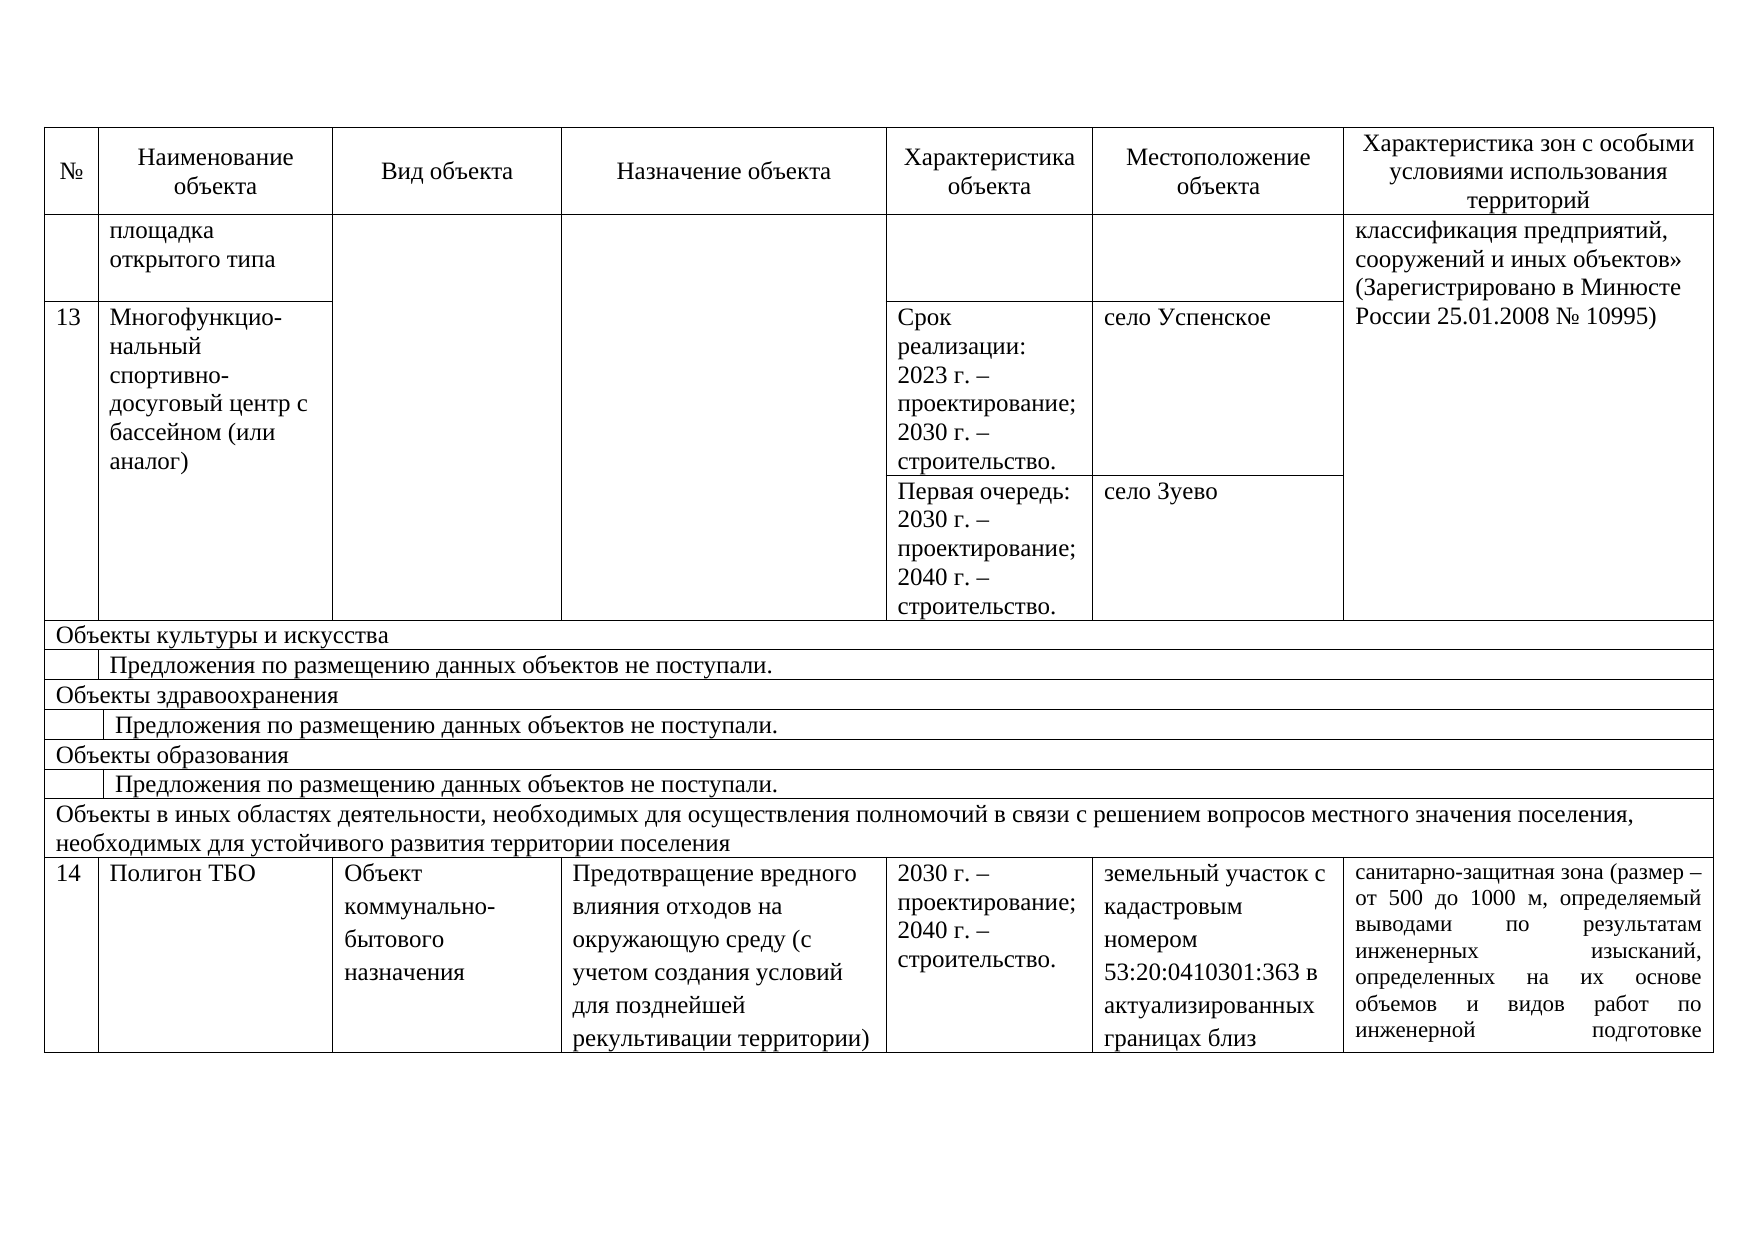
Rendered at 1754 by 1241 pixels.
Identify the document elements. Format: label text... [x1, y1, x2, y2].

table_cell Срок реализации: 2023 г. – проектирование; 2030 г. – строительство. [887, 302, 1092, 475]
table_cell Первая очередь: 2030 г. – проектирование; 2040 г. – строительство. [887, 476, 1092, 619]
table_cell село Успенское [1093, 302, 1343, 475]
table_cell [45, 650, 98, 679]
table_cell Объекты образования [45, 740, 1713, 768]
table_cell Многофункцио-нальный спортивно-досуговый центр с бассейном (или аналог) [99, 302, 332, 619]
table_cell Предложения по размещению данных объектов не поступали. [104, 770, 1713, 798]
table_cell Предложения по размещению данных объектов не поступали. [99, 650, 1713, 679]
table_cell Объект коммунально-бытового назначения [333, 858, 561, 1052]
table_cell Объекты в иных областях деятельности, необходимых для осуществления полномочий в связи с решением вопросов местного значения поселения, необходимых для устойчивого развития территории поселения [45, 799, 1713, 857]
table_header Назначение объекта [562, 128, 886, 214]
table_cell 13 [45, 302, 98, 619]
table_header Характеристика зон с особыми условиями использования территорий [1344, 128, 1713, 214]
table_cell [45, 710, 103, 739]
table_cell Хоккейная площадка открытого типа [99, 215, 332, 301]
table_cell 14 [45, 858, 98, 1052]
table_header № [45, 128, 98, 214]
table_header Вид объекта [333, 128, 561, 214]
table_cell Полигон ТБО [99, 858, 332, 1052]
table_header Характеристика объекта [887, 128, 1092, 214]
table_cell 12 [45, 215, 98, 301]
table_cell Объекты культуры и искусства [45, 621, 1713, 649]
table_header Местоположение объекта [1093, 128, 1343, 214]
table_cell [45, 770, 103, 798]
table_cell 2030 г. – проектирование; 2040 г. – строительство. [887, 858, 1092, 1052]
table_cell Объекты здравоохранения [45, 680, 1713, 709]
table_header Наименование объекта [99, 128, 332, 214]
table_cell село Зуево [1093, 476, 1343, 619]
table_cell Предложения по размещению данных объектов не поступали. [104, 710, 1713, 739]
